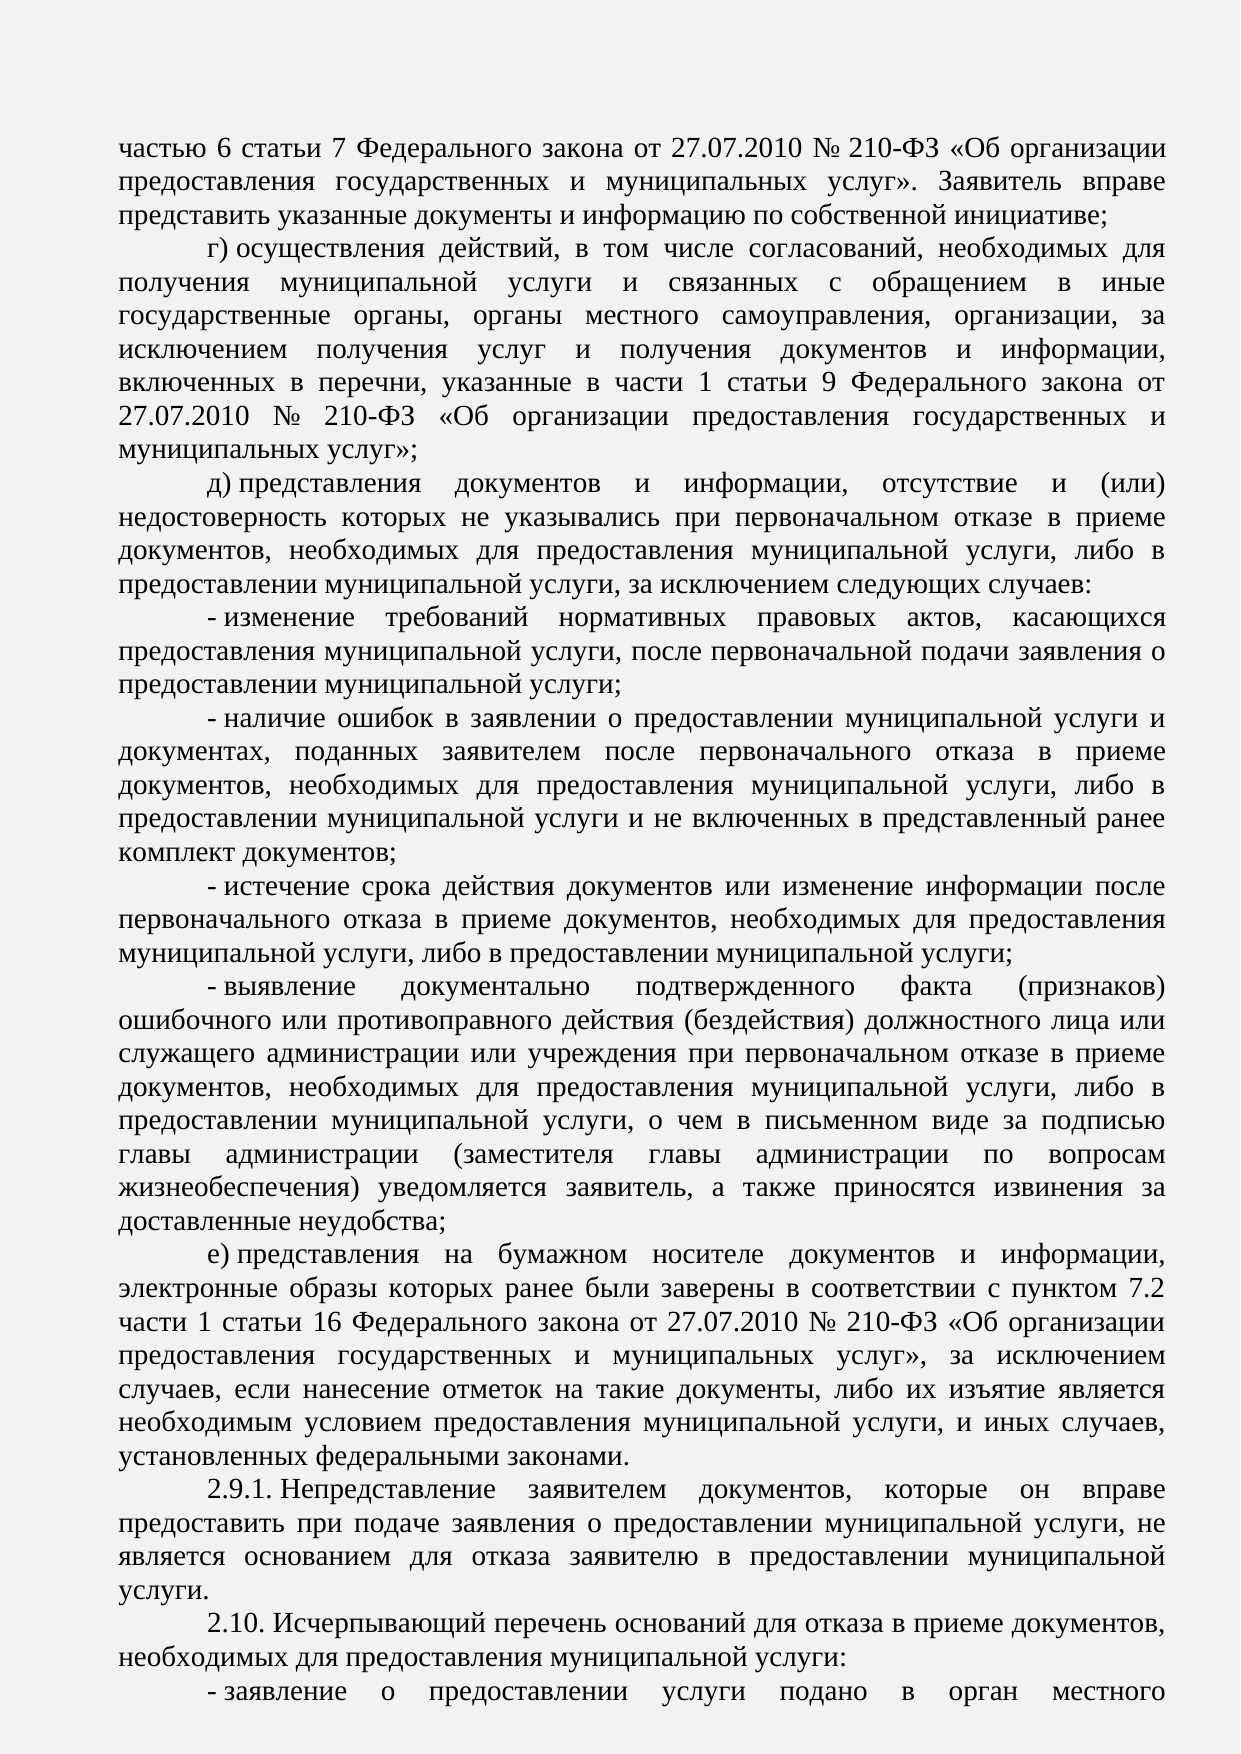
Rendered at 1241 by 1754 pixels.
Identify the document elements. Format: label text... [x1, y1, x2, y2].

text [118, 130, 1167, 230]
text - выявление документально подтвержденного факта (признаков) ошибочного или противоправного действия (бездействия) должностного лица или служащего администрации или учреждения при первоначальном отказе в приеме документов, необходимых для предоставления муниципальной услуги, либо в предоставлении муниципальной услуги, о чем в письменном виде за подписью главы администрации (заместителя главы администрации по вопросам жизнеобеспечения) уведомляется заявитель, а также приносятся извинения за доставленные неудобства; [118, 968, 1167, 1237]
text - изменение требований нормативных правовых актов, касающихся предоставления муниципальной услуги, после первоначальной подачи заявления о предоставлении муниципальной услуги; [118, 599, 1167, 700]
text д) представления документов и информации, отсутствие и (или) недостоверность которых не указывались при первоначальном отказе в приеме документов, необходимых для предоставления муниципальной услуги, либо в предоставлении муниципальной услуги, за исключением следующих случаев: [118, 465, 1167, 599]
text е) представления на бумажном носителе документов и информации, электронные образы которых ранее были заверены в соответствии с пунктом 7.2 части 1 статьи 16 Федерального закона от 27.07.2010 № 210-ФЗ «Об организации предоставления государственных и муниципальных услуг», за исключением случаев, если нанесение отметок на такие документы, либо их изъятие является необходимым условием предоставления муниципальной услуги, и иных случаев, установленных федеральными законами. [118, 1237, 1167, 1471]
text 2.9.1. Непредставление заявителем документов, которые он вправе предоставить при подаче заявления о предоставлении муниципальной услуги, не является основанием для отказа заявителю в предоставлении муниципальной услуги. [118, 1471, 1167, 1606]
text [118, 1673, 1167, 1706]
text 2.10. Исчерпывающий перечень оснований для отказа в приеме документов, необходимых для предоставления муниципальной услуги: [118, 1606, 1167, 1673]
text - истечение срока действия документов или изменение информации после первоначального отказа в приеме документов, необходимых для предоставления муниципальной услуги, либо в предоставлении муниципальной услуги; [118, 868, 1167, 968]
text г) осуществления действий, в том числе согласований, необходимых для получения муниципальной услуги и связанных с обращением в иные государственные органы, органы местного самоуправления, организации, за исключением получения услуг и получения документов и информации, включенных в перечни, указанные в части 1 статьи 9 Федерального закона от 27.07.2010 № 210-ФЗ «Об организации предоставления государственных и муниципальных услуг»; [118, 230, 1167, 465]
text - наличие ошибок в заявлении о предоставлении муниципальной услуги и документах, поданных заявителем после первоначального отказа в приеме документов, необходимых для предоставления муниципальной услуги, либо в предоставлении муниципальной услуги и не включенных в представленный ранее комплект документов; [118, 700, 1167, 868]
